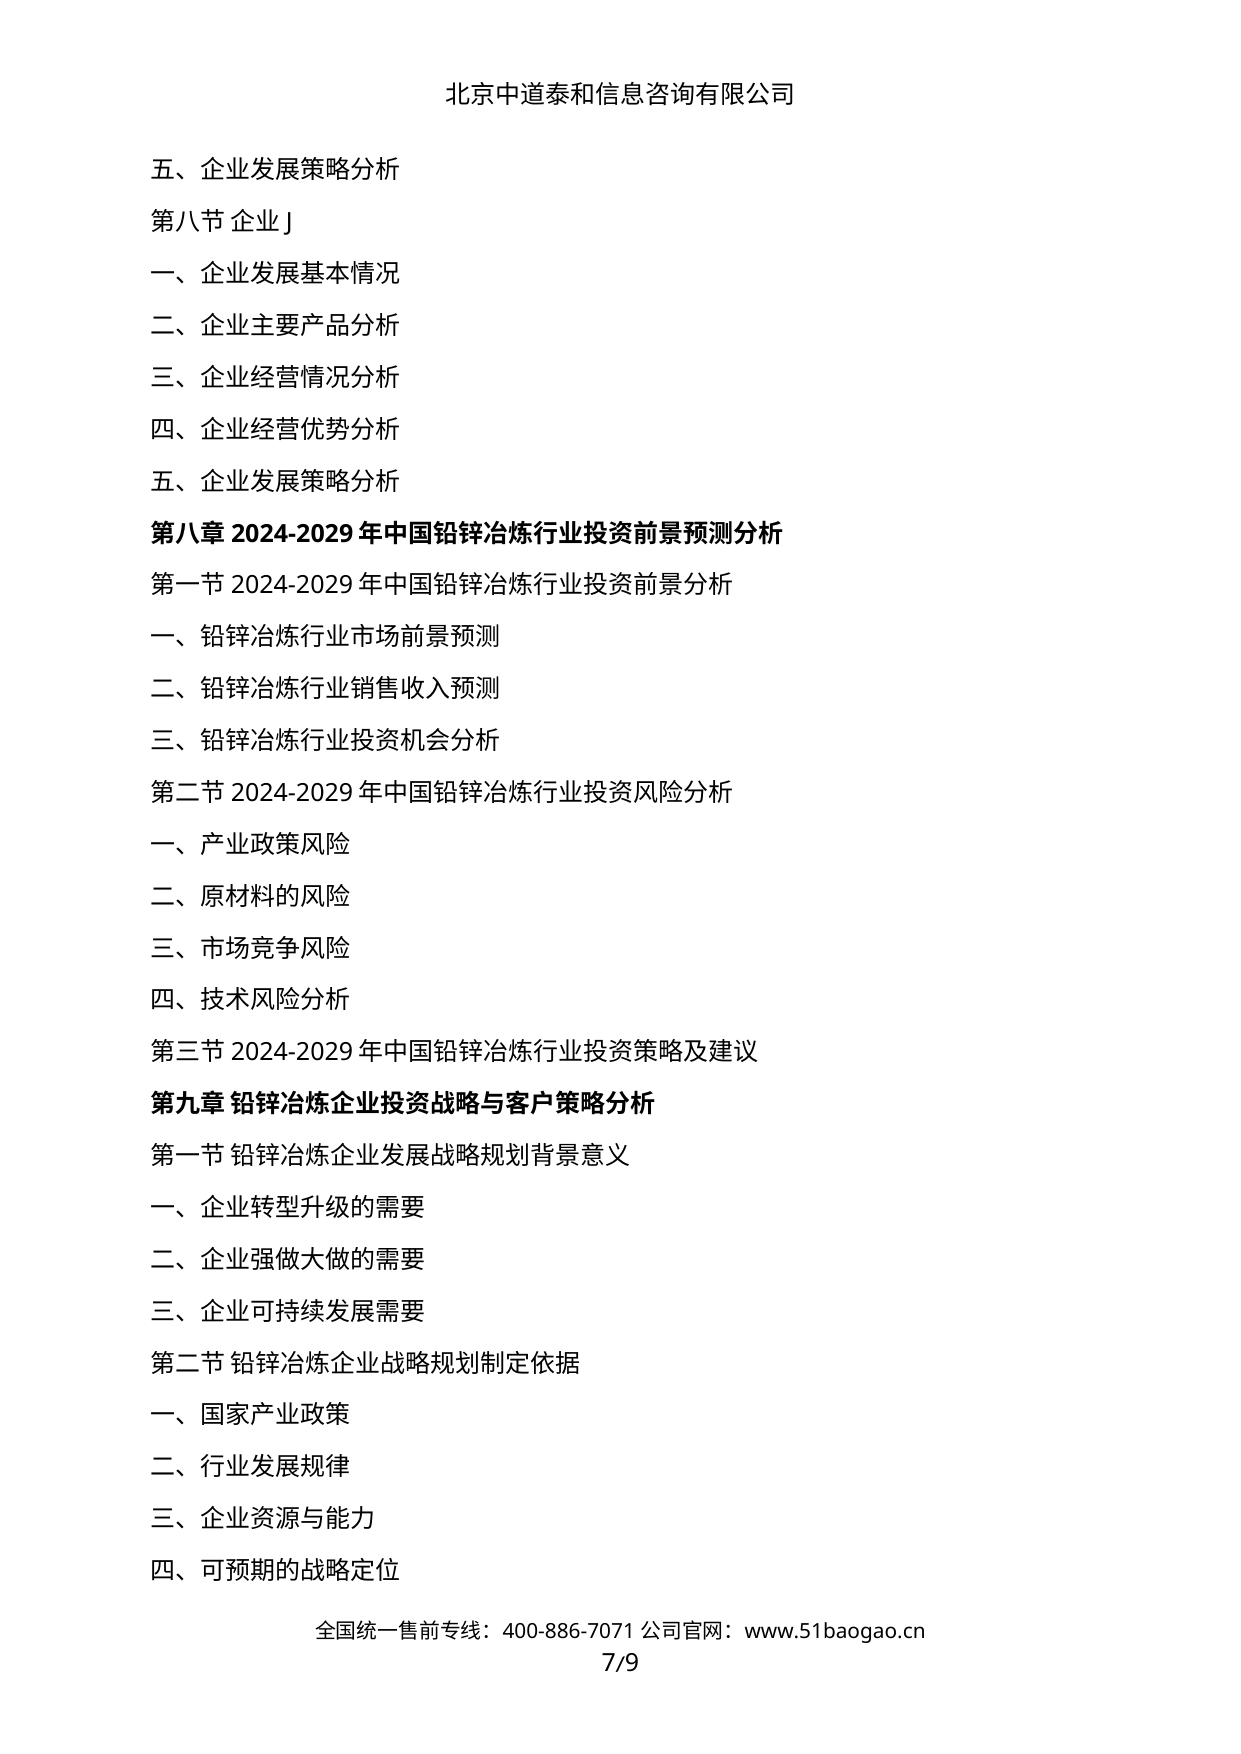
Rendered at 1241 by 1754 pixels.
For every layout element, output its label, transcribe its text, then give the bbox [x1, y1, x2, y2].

text 三、铅锌冶炼行业投资机会分析 [150, 721, 1090, 757]
text 三、企业资源与能力 [150, 1499, 1090, 1535]
text 第一节 2024-2029年中国铅锌冶炼行业投资前景分析 [150, 565, 1090, 601]
text 二、行业发展规律 [150, 1447, 1090, 1483]
text 四、技术风险分析 [150, 980, 1090, 1016]
text 一、铅锌冶炼行业市场前景预测 [150, 617, 1090, 653]
text 一、国家产业政策 [150, 1395, 1090, 1431]
text 第二节 2024-2029年中国铅锌冶炼行业投资风险分析 [150, 772, 1090, 809]
text 一、企业转型升级的需要 [150, 1187, 1090, 1224]
text 三、市场竞争风险 [150, 928, 1090, 964]
text 第八节 企业J [150, 202, 1090, 238]
text 二、企业强做大做的需要 [150, 1239, 1090, 1276]
text 第九章 铅锌冶炼企业投资战略与客户策略分析 [150, 1084, 1090, 1120]
text 二、企业主要产品分析 [150, 306, 1090, 342]
text 一、企业发展基本情况 [150, 254, 1090, 290]
text 二、原材料的风险 [150, 876, 1090, 912]
text 二、铅锌冶炼行业销售收入预测 [150, 669, 1090, 705]
text 三、企业可持续发展需要 [150, 1291, 1090, 1327]
text 一、产业政策风险 [150, 824, 1090, 861]
text 第二节 铅锌冶炼企业战略规划制定依据 [150, 1343, 1090, 1379]
text 第一节 铅锌冶炼企业发展战略规划背景意义 [150, 1136, 1090, 1172]
text 四、企业经营优势分析 [150, 409, 1090, 446]
text 五、企业发展策略分析 [150, 150, 1090, 186]
text 第三节 2024-2029年中国铅锌冶炼行业投资策略及建议 [150, 1032, 1090, 1068]
text 三、企业经营情况分析 [150, 357, 1090, 394]
text 第八章 2024-2029年中国铅锌冶炼行业投资前景预测分析 [150, 513, 1090, 549]
text 四、可预期的战略定位 [150, 1551, 1090, 1587]
text 五、企业发展策略分析 [150, 461, 1090, 497]
